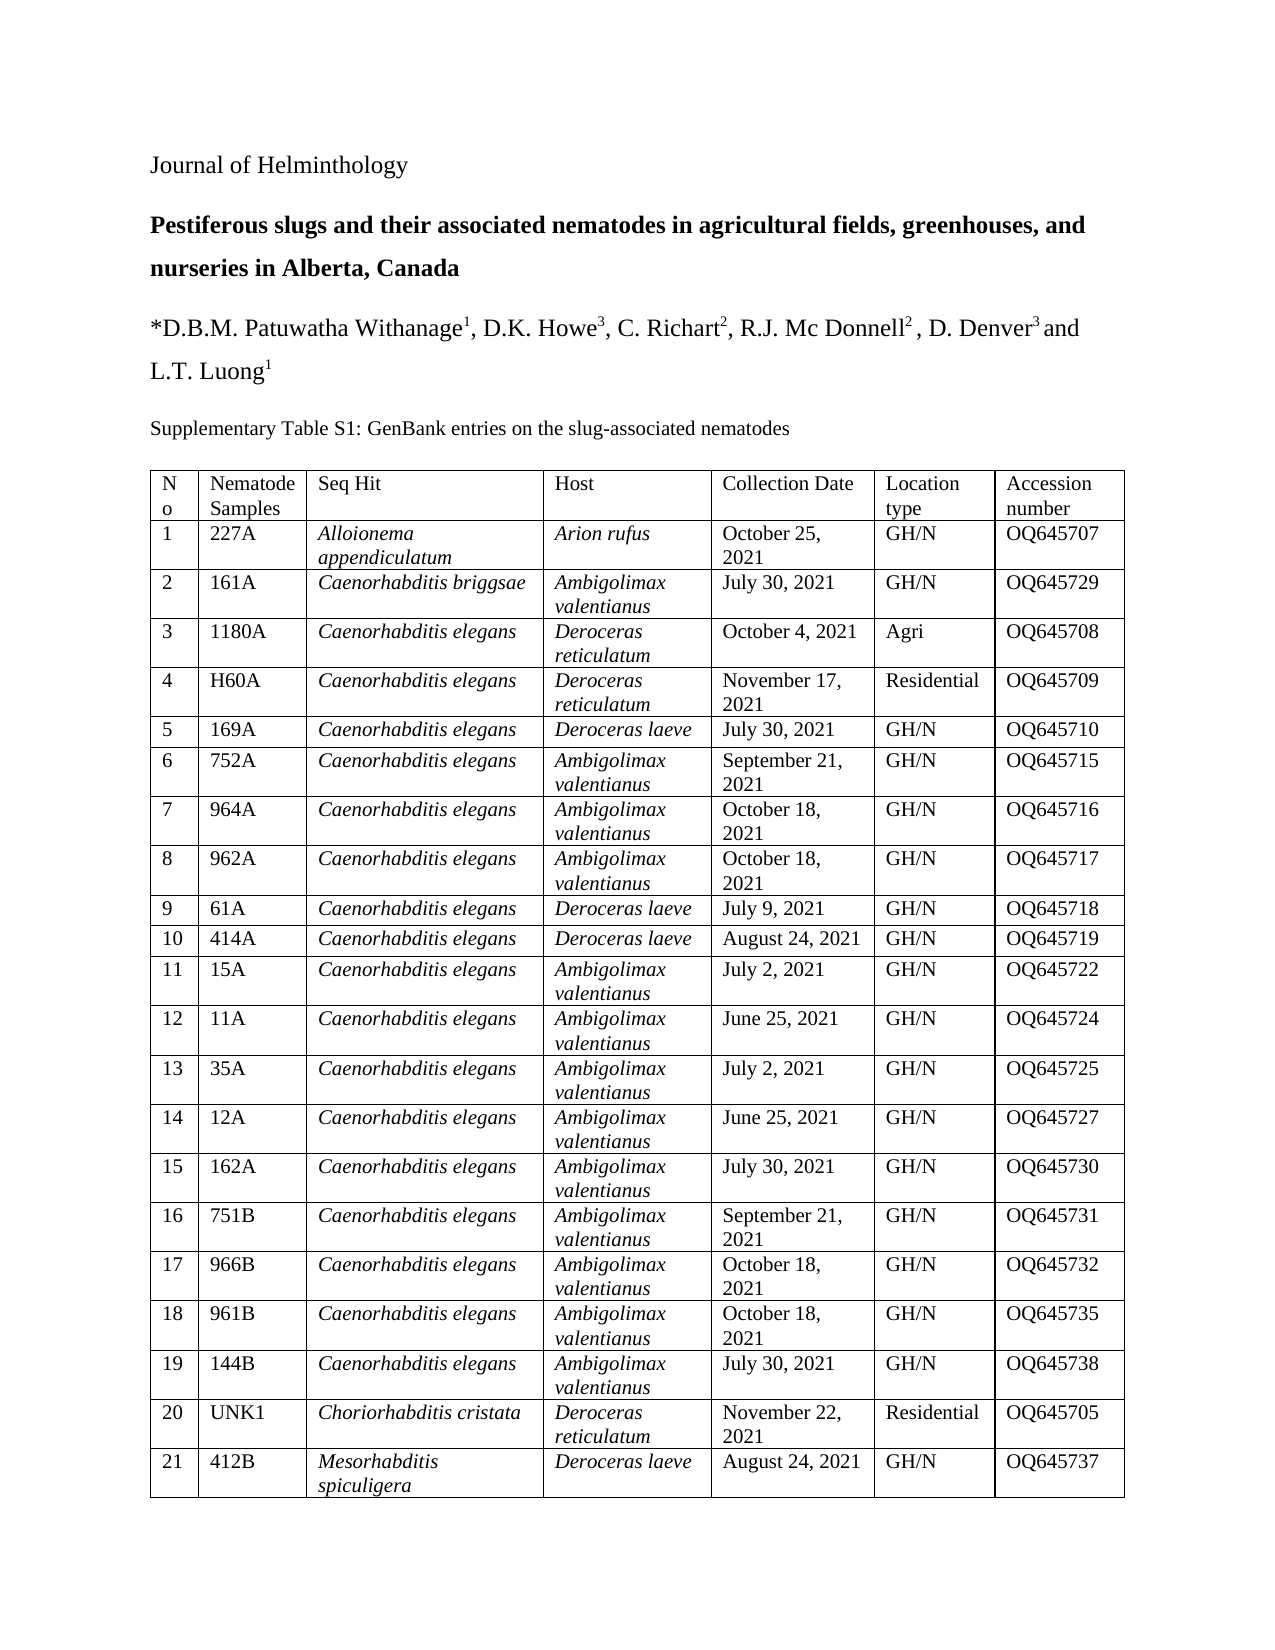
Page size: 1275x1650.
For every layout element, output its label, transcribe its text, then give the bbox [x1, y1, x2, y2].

table_cell 12 [151, 1006, 198, 1054]
table_cell OQ645717 [996, 846, 1124, 894]
table_cell OQ645731 [996, 1203, 1124, 1251]
table_cell 964A [199, 797, 306, 845]
table_header Seq Hit [307, 471, 543, 519]
table_cell Deroceras reticulatum [544, 619, 711, 667]
table_cell Ambigolimax valentianus [544, 797, 711, 845]
table_cell GH/N [875, 1351, 994, 1399]
table_cell 227A [199, 521, 306, 569]
table_cell Caenorhabditis elegans [307, 1006, 543, 1054]
table_cell October 18, 2021 [712, 846, 874, 894]
table_cell 11 [151, 957, 198, 1005]
table_cell OQ645730 [996, 1154, 1124, 1202]
table_cell Caenorhabditis elegans [307, 1351, 543, 1399]
table_cell Deroceras reticulatum [544, 1400, 711, 1448]
table_cell 8 [151, 846, 198, 894]
table_cell 4 [151, 668, 198, 716]
table_cell Choriorhabditis cristata [307, 1400, 543, 1448]
table_cell OQ645725 [996, 1056, 1124, 1104]
table_cell Ambigolimax valentianus [544, 1105, 711, 1153]
table_cell GH/N [875, 926, 994, 956]
table_cell October 18, 2021 [712, 1301, 874, 1349]
table_cell October 4, 2021 [712, 619, 874, 667]
table_cell Caenorhabditis elegans [307, 1056, 543, 1104]
table_cell OQ645727 [996, 1105, 1124, 1153]
table_cell July 30, 2021 [712, 570, 874, 618]
table_cell GH/N [875, 1154, 994, 1202]
table_cell OQ645708 [996, 619, 1124, 667]
table_cell October 18, 2021 [712, 797, 874, 845]
table_cell Agri [875, 619, 994, 667]
table_cell 966B [199, 1252, 306, 1300]
table_cell 21 [151, 1449, 198, 1497]
table_cell 162A [199, 1154, 306, 1202]
table_cell 1 [151, 521, 198, 569]
table_cell Ambigolimax valentianus [544, 1006, 711, 1054]
table_cell OQ645724 [996, 1006, 1124, 1054]
table_cell 19 [151, 1351, 198, 1399]
table_cell 5 [151, 717, 198, 747]
table_cell 15 [151, 1154, 198, 1202]
table_cell August 24, 2021 [712, 926, 874, 956]
table_cell OQ645729 [996, 570, 1124, 618]
table_cell Deroceras reticulatum [544, 668, 711, 716]
table_cell Deroceras laeve [544, 896, 711, 925]
table_cell Caenorhabditis elegans [307, 1105, 543, 1153]
table_cell 7 [151, 797, 198, 845]
table_cell 161A [199, 570, 306, 618]
table_cell Caenorhabditis briggsae [307, 570, 543, 618]
table_cell Deroceras laeve [544, 926, 711, 956]
text Supplementary Table S1: GenBank entries on the slug-associated nematodes [150, 416, 1125, 440]
table_cell OQ645719 [996, 926, 1124, 956]
table_cell September 21, 2021 [712, 748, 874, 796]
table_cell November 22, 2021 [712, 1400, 874, 1448]
table_cell Deroceras laeve [544, 1449, 711, 1497]
table_header Location type [875, 471, 994, 519]
table_cell Ambigolimax valentianus [544, 570, 711, 618]
table_cell GH/N [875, 846, 994, 894]
table_cell 414A [199, 926, 306, 956]
table_cell 10 [151, 926, 198, 956]
table_cell GH/N [875, 1105, 994, 1153]
table_cell 16 [151, 1203, 198, 1251]
table_cell July 30, 2021 [712, 717, 874, 747]
table_cell OQ645738 [996, 1351, 1124, 1399]
table_cell 1180A [199, 619, 306, 667]
table_cell OQ645710 [996, 717, 1124, 747]
table_cell 6 [151, 748, 198, 796]
table_cell Ambigolimax valentianus [544, 1252, 711, 1300]
table_cell 144B [199, 1351, 306, 1399]
table_cell Ambigolimax valentianus [544, 957, 711, 1005]
table_cell Deroceras laeve [544, 717, 711, 747]
table_cell Caenorhabditis elegans [307, 926, 543, 956]
table_header No [151, 471, 198, 519]
table_cell OQ645707 [996, 521, 1124, 569]
table_cell GH/N [875, 748, 994, 796]
table_cell OQ645709 [996, 668, 1124, 716]
table_cell OQ645722 [996, 957, 1124, 1005]
table_cell OQ645737 [996, 1449, 1124, 1497]
text *D.B.M. Patuwatha Withanage1, D.K. Howe3, C. Richart2, R.J. Mc Donnell2 , D. Denver3 and L.T. Luong1 [150, 313, 1125, 384]
table_cell 20 [151, 1400, 198, 1448]
table_cell September 21, 2021 [712, 1203, 874, 1251]
table_cell 14 [151, 1105, 198, 1153]
table_cell Residential [875, 668, 994, 716]
table_cell Caenorhabditis elegans [307, 797, 543, 845]
table_cell 13 [151, 1056, 198, 1104]
table_cell Alloionema appendiculatum [307, 521, 543, 569]
table_cell June 25, 2021 [712, 1006, 874, 1054]
table_cell GH/N [875, 1449, 994, 1497]
table_cell June 25, 2021 [712, 1105, 874, 1153]
table_cell OQ645732 [996, 1252, 1124, 1300]
table_cell July 2, 2021 [712, 957, 874, 1005]
table_cell 3 [151, 619, 198, 667]
table_cell GH/N [875, 1006, 994, 1054]
text Journal of Helminthology [150, 150, 1125, 179]
table_cell 61A [199, 896, 306, 925]
table_cell GH/N [875, 717, 994, 747]
table_cell October 25, 2021 [712, 521, 874, 569]
table_cell Ambigolimax valentianus [544, 1301, 711, 1349]
table_cell GH/N [875, 570, 994, 618]
table_cell OQ645735 [996, 1301, 1124, 1349]
table_cell 751B [199, 1203, 306, 1251]
table_cell Caenorhabditis elegans [307, 896, 543, 925]
table_cell 17 [151, 1252, 198, 1300]
table_cell OQ645716 [996, 797, 1124, 845]
table_cell 412B [199, 1449, 306, 1497]
table_header Accession number [996, 471, 1124, 519]
table_cell Mesorhabditis spiculigera [307, 1449, 543, 1497]
table_cell November 17, 2021 [712, 668, 874, 716]
table_cell 2 [151, 570, 198, 618]
table_cell Ambigolimax valentianus [544, 1056, 711, 1104]
table_cell GH/N [875, 797, 994, 845]
table_cell Caenorhabditis elegans [307, 1252, 543, 1300]
table_cell October 18, 2021 [712, 1252, 874, 1300]
table_cell Caenorhabditis elegans [307, 1203, 543, 1251]
table_cell OQ645718 [996, 896, 1124, 925]
table_cell July 9, 2021 [712, 896, 874, 925]
table_cell GH/N [875, 896, 994, 925]
table_cell July 2, 2021 [712, 1056, 874, 1104]
table_cell Arion rufus [544, 521, 711, 569]
table_header Collection Date [712, 471, 874, 519]
table_cell Caenorhabditis elegans [307, 668, 543, 716]
table_cell OQ645715 [996, 748, 1124, 796]
table_cell 15A [199, 957, 306, 1005]
table_cell Caenorhabditis elegans [307, 846, 543, 894]
table_cell Caenorhabditis elegans [307, 619, 543, 667]
table_header Nematode Samples [199, 471, 306, 519]
table_cell Ambigolimax valentianus [544, 1154, 711, 1202]
text Pestiferous slugs and their associated nematodes in agricultural fields, greenhouses, and nurseries in Alberta, Canada [150, 210, 1125, 282]
table_cell OQ645705 [996, 1400, 1124, 1448]
table_cell Caenorhabditis elegans [307, 1154, 543, 1202]
table_cell 35A [199, 1056, 306, 1104]
table_cell H60A [199, 668, 306, 716]
table_cell GH/N [875, 1301, 994, 1349]
table_cell Residential [875, 1400, 994, 1448]
table_cell UNK1 [199, 1400, 306, 1448]
table_cell 961B [199, 1301, 306, 1349]
table_cell Ambigolimax valentianus [544, 846, 711, 894]
table_cell July 30, 2021 [712, 1351, 874, 1399]
table_cell GH/N [875, 521, 994, 569]
table_header Host [544, 471, 711, 519]
table_cell July 30, 2021 [712, 1154, 874, 1202]
table_cell 11A [199, 1006, 306, 1054]
table_cell GH/N [875, 1203, 994, 1251]
table_cell 18 [151, 1301, 198, 1349]
table_cell August 24, 2021 [712, 1449, 874, 1497]
table_cell Ambigolimax valentianus [544, 748, 711, 796]
table_cell Ambigolimax valentianus [544, 1203, 711, 1251]
table_cell 169A [199, 717, 306, 747]
table_cell Caenorhabditis elegans [307, 957, 543, 1005]
table_cell 12A [199, 1105, 306, 1153]
table_cell Ambigolimax valentianus [544, 1351, 711, 1399]
table_cell 752A [199, 748, 306, 796]
table_cell GH/N [875, 1252, 994, 1300]
table_cell Caenorhabditis elegans [307, 1301, 543, 1349]
table_cell Caenorhabditis elegans [307, 748, 543, 796]
table_cell GH/N [875, 1056, 994, 1104]
table_cell 9 [151, 896, 198, 925]
table_cell GH/N [875, 957, 994, 1005]
table_cell Caenorhabditis elegans [307, 717, 543, 747]
table_cell 962A [199, 846, 306, 894]
